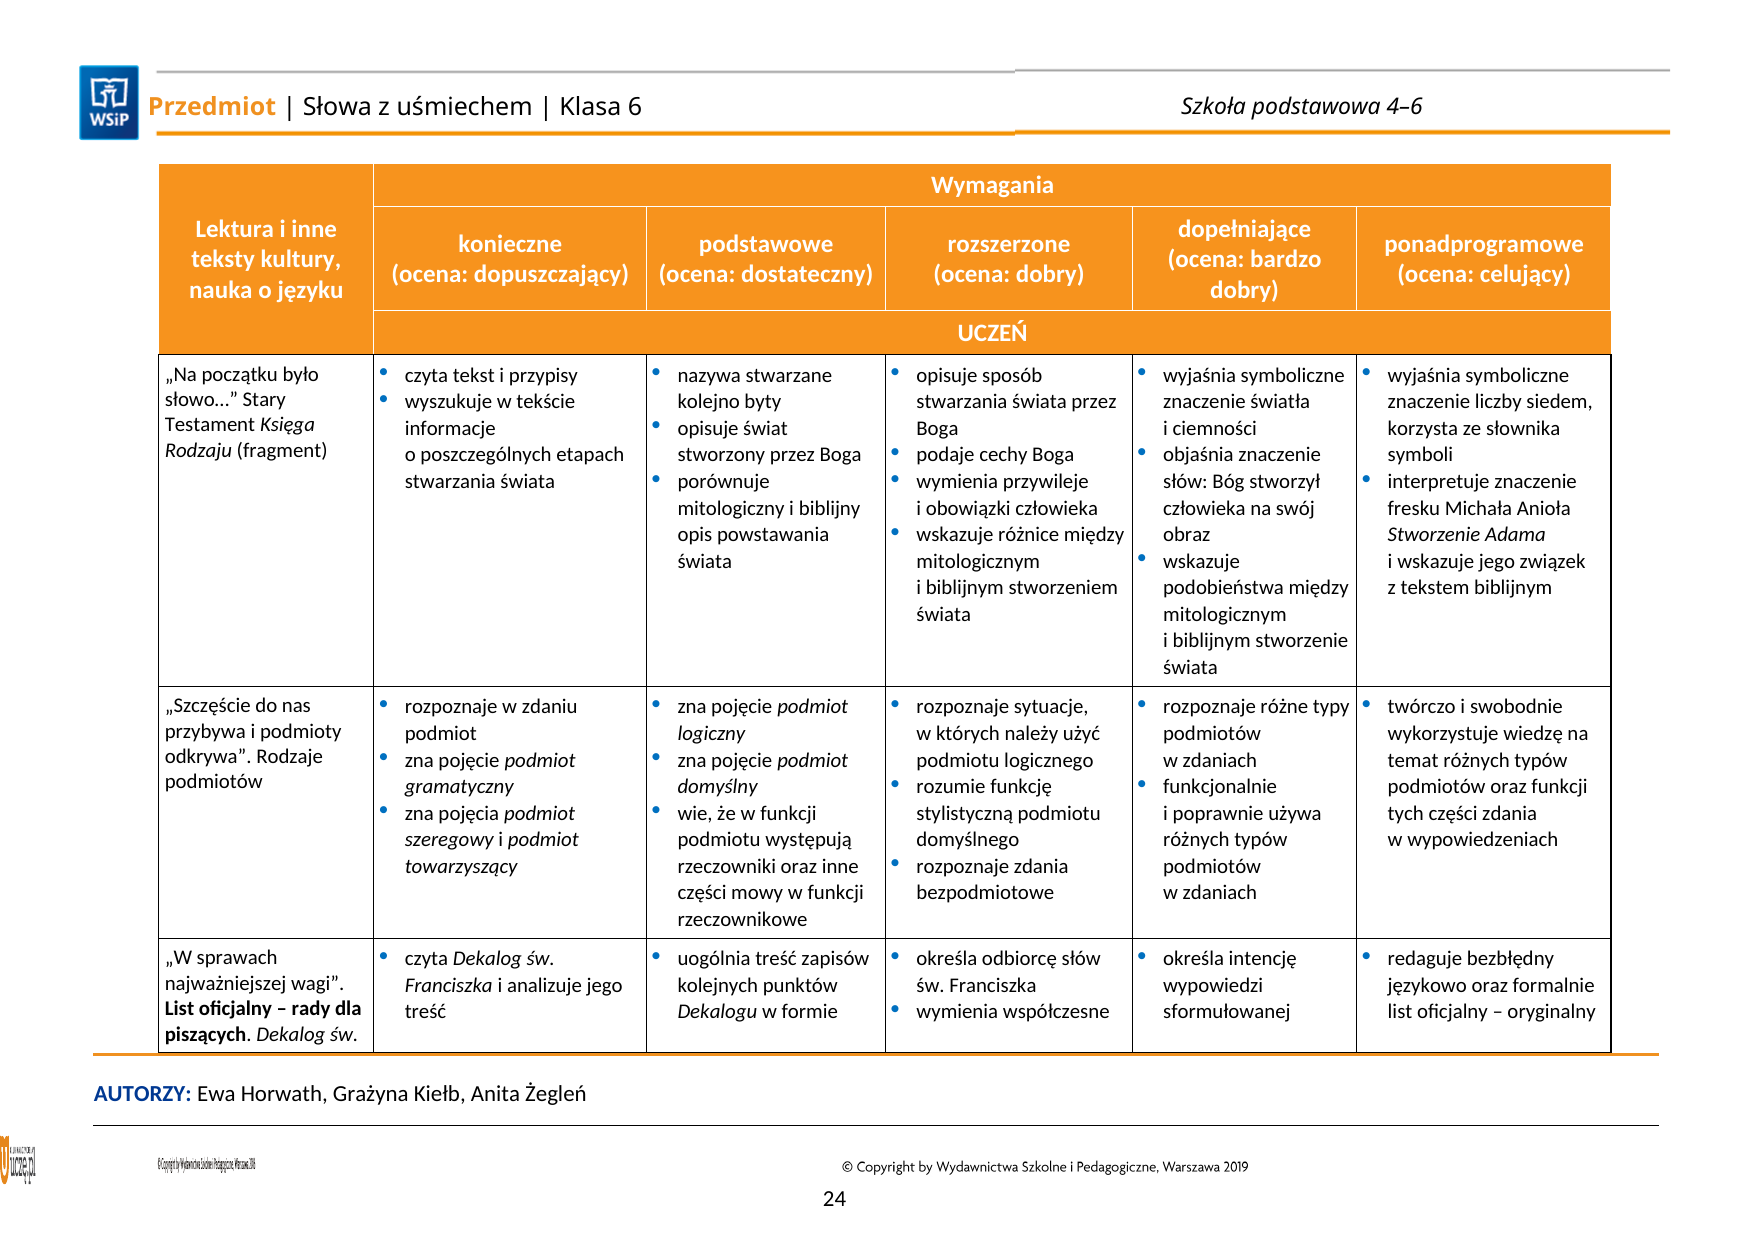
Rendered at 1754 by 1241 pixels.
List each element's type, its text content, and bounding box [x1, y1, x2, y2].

picture [819, 1140, 1250, 1185]
table_cell dopełniające (ocena: bardzo dobry) [1133, 207, 1356, 310]
table_cell UCZEŃ [374, 311, 1611, 354]
table_cell ponadprogramowe (ocena: celujący) [1357, 207, 1610, 310]
table_cell twórczo i swobodnie wykorzystuje wiedzę na temat różnych typów podmiotów oraz funkcji tych części zdania w wypowiedzeniach [1357, 687, 1610, 937]
table_header Lektura i inne teksty kultury, nauka o języku [159, 164, 373, 354]
table_cell konieczne (ocena: dopuszczający) [374, 207, 646, 310]
table_cell czyta tekst i przypisy wyszukuje w tekście informacje o poszczególnych etapach stwarzania świata [374, 355, 646, 686]
table_cell „Na początku było słowo…” Stary Testament Księga Rodzaju (fragment) [159, 355, 373, 686]
table_cell rozpoznaje w zdaniu podmiot zna pojęcie podmiot gramatyczny zna pojęcia podmiot szeregowy i podmiot towarzyszący [374, 687, 646, 937]
table_cell redaguje bezbłędny językowo oraz formalnie list oficjalny – oryginalny pod względem treści i stylu [1357, 939, 1610, 1052]
table_cell zna pojęcie podmiot logiczny zna pojęcie podmiot domyślny wie, że w funkcji podmiotu występują rzeczowniki oraz inne części mowy w funkcji rzeczownikowe [647, 687, 885, 937]
table_cell „Szczęście do nas przybywa i podmioty odkrywa”. Rodzaje podmiotów [159, 687, 373, 937]
table_header Wymagania [374, 164, 1611, 206]
table_cell podstawowe (ocena: dostateczny) [647, 207, 885, 310]
table_cell wyjaśnia symboliczne znaczenie światła i ciemności objaśnia znaczenie słów: Bóg stworzył człowieka na swój obraz wskazuje podobieństwa między mitologicznym i biblijnym stworzenie świata [1133, 355, 1356, 686]
table_cell rozszerzone (ocena: dobry) [886, 207, 1132, 310]
table_cell opisuje sposób stwarzania świata przez Boga podaje cechy Boga wymienia przywileje i obowiązki człowieka wskazuje różnice między mitologicznym i biblijnym stworzeniem świata [886, 355, 1132, 686]
table_cell „W sprawach najważniejszej wagi”. List oficjalny – rady dla piszących. Dekalog św. Franciszka [159, 939, 373, 1052]
picture [0, 6, 1671, 164]
table_cell wyjaśnia symboliczne znaczenie liczby siedem, korzysta ze słownika symboli interpretuje znaczenie fresku Michała Anioła Stworzenie Adama i wskazuje jego związek z tekstem biblijnym [1357, 355, 1610, 686]
table_cell rozpoznaje różne typy podmiotów w zdaniach funkcjonalnie i poprawnie używa różnych typów podmiotów w zdaniach [1133, 687, 1356, 937]
table_cell nazywa stwarzane kolejno byty opisuje świat stworzony przez Boga porównuje mitologiczny i biblijny opis powstawania świata [647, 355, 885, 686]
table_cell rozpoznaje sytuacje, w których należy użyć podmiotu logicznego rozumie funkcję stylistyczną podmiotu domyślnego rozpoznaje zdania bezpodmiotowe [886, 687, 1132, 937]
